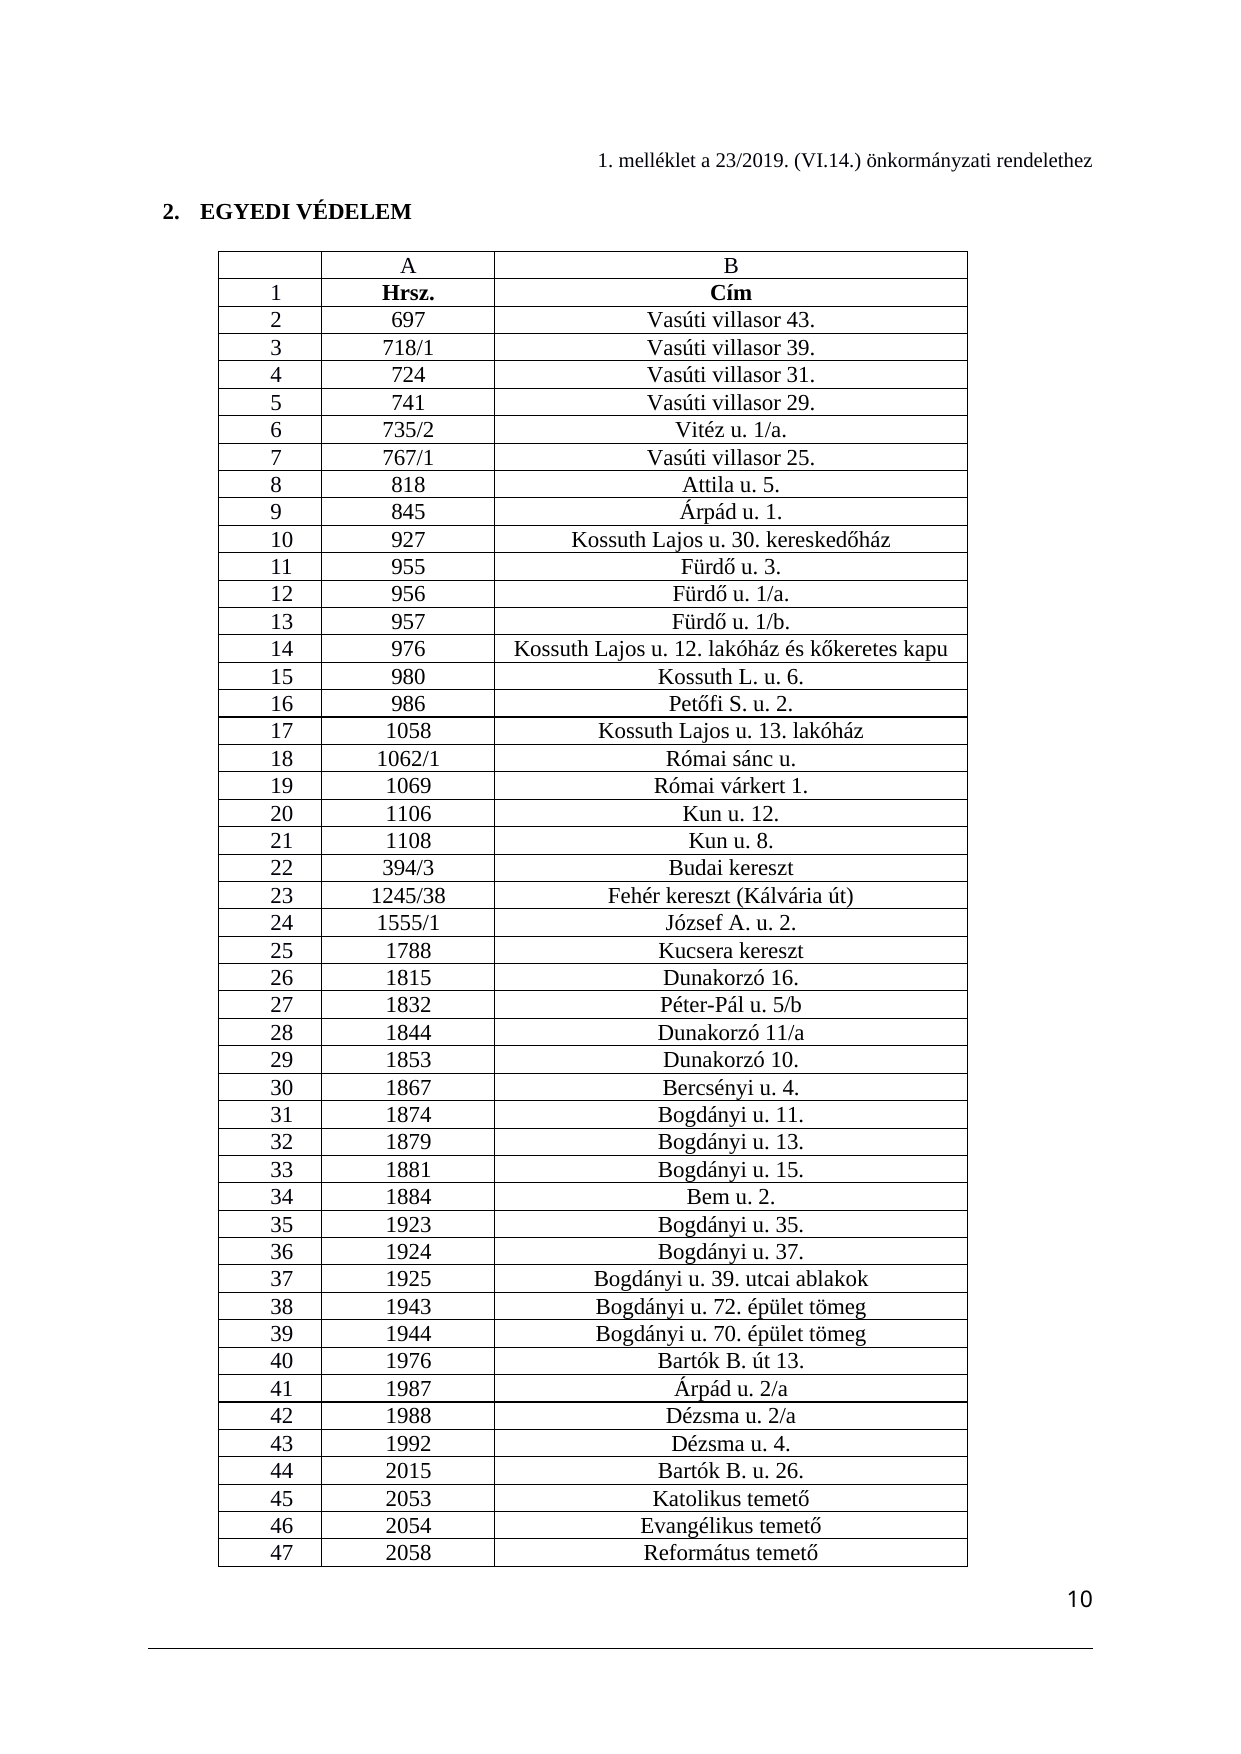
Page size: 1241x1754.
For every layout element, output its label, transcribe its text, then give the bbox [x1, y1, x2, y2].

table_cell Vasúti villasor 31. [495, 361, 967, 388]
table_cell [219, 1211, 321, 1237]
table_cell [219, 1129, 321, 1155]
table_cell 1987 [322, 1375, 494, 1401]
table_cell [219, 1046, 321, 1073]
table_cell Bogdányi u. 37. [495, 1238, 967, 1264]
table_cell Kossuth Lajos u. 30. kereskedőház [495, 526, 967, 552]
table_cell [219, 553, 321, 579]
table_cell [219, 1238, 321, 1264]
table_cell [219, 1293, 321, 1319]
table_cell Bogdányi u. 35. [495, 1211, 967, 1237]
table_cell 1992 [322, 1430, 494, 1456]
table_cell [219, 1156, 321, 1182]
table_cell Dézsma u. 4. [495, 1430, 967, 1456]
table_cell Cím [495, 279, 967, 306]
table_cell [219, 471, 321, 497]
table_cell [219, 1348, 321, 1374]
table_cell 2054 [322, 1512, 494, 1538]
table_cell 1832 [322, 991, 494, 1018]
table_cell Vitéz u. 1/a. [495, 416, 967, 442]
table_cell Római várkert 1. [495, 772, 967, 799]
table_cell Kossuth Lajos u. 12. lakóház és kőkeretes kapu [495, 635, 967, 662]
table_cell [219, 334, 321, 360]
table_cell 1058 [322, 718, 494, 744]
table_cell 394/3 [322, 855, 494, 881]
table_cell Bogdányi u. 72. épület tömeg [495, 1293, 967, 1319]
table_cell Kossuth Lajos u. 13. lakóház [495, 718, 967, 744]
table_cell [219, 882, 321, 908]
table_cell [219, 772, 321, 799]
table_cell [219, 745, 321, 771]
table_cell [219, 1320, 321, 1347]
table_cell [219, 608, 321, 634]
table_cell 845 [322, 498, 494, 525]
table_cell 1943 [322, 1293, 494, 1319]
table_cell Fürdő u. 1/a. [495, 581, 967, 607]
table_cell [219, 1485, 321, 1511]
table_cell 1106 [322, 800, 494, 826]
table_cell [219, 1101, 321, 1127]
table_cell Bercsényi u. 4. [495, 1074, 967, 1100]
table_cell József A. u. 2. [495, 909, 967, 936]
table_cell 1874 [322, 1101, 494, 1127]
table_cell 1815 [322, 964, 494, 990]
table_header B [495, 252, 967, 278]
table_cell Bogdányi u. 13. [495, 1129, 967, 1155]
table_cell Dézsma u. 2/a [495, 1403, 967, 1429]
table_cell [219, 937, 321, 963]
table_cell 767/1 [322, 444, 494, 470]
table_cell 1108 [322, 827, 494, 853]
table_cell Római sánc u. [495, 745, 967, 771]
table_cell [219, 526, 321, 552]
table_cell Katolikus temető [495, 1485, 967, 1511]
table_cell 2058 [322, 1539, 494, 1566]
table_cell Bogdányi u. 70. épület tömeg [495, 1320, 967, 1347]
table_cell [219, 1403, 321, 1429]
table_cell Bartók B. út 13. [495, 1348, 967, 1374]
list EGYEDI VÉDELEM [162, 198, 1093, 224]
table_header A [322, 252, 494, 278]
table_cell [219, 855, 321, 881]
table_cell [219, 444, 321, 470]
table_cell Kossuth L. u. 6. [495, 663, 967, 689]
table_cell [219, 1539, 321, 1566]
table_cell 718/1 [322, 334, 494, 360]
table_cell 1924 [322, 1238, 494, 1264]
table_cell 1245/38 [322, 882, 494, 908]
table_cell [219, 1019, 321, 1045]
table_cell Árpád u. 1. [495, 498, 967, 525]
table_cell Kun u. 12. [495, 800, 967, 826]
table_cell Vasúti villasor 29. [495, 389, 967, 415]
table_cell [219, 827, 321, 853]
table_cell Evangélikus temető [495, 1512, 967, 1538]
table_cell [219, 800, 321, 826]
table_cell Bogdányi u. 15. [495, 1156, 967, 1182]
table_cell [219, 663, 321, 689]
table_cell 1853 [322, 1046, 494, 1073]
table_cell Vasúti villasor 43. [495, 307, 967, 333]
table_cell Bogdányi u. 39. utcai ablakok [495, 1265, 967, 1292]
table_cell 1879 [322, 1129, 494, 1155]
table_cell [219, 416, 321, 442]
table_cell Árpád u. 2/a [495, 1375, 967, 1401]
table_cell 1844 [322, 1019, 494, 1045]
table_cell Bem u. 2. [495, 1183, 967, 1209]
table_cell [219, 718, 321, 744]
table_cell Hrsz. [322, 279, 494, 306]
table_cell [219, 1457, 321, 1483]
table_cell [219, 1512, 321, 1538]
table_cell [219, 307, 321, 333]
table_cell 1555/1 [322, 909, 494, 936]
table_cell Attila u. 5. [495, 471, 967, 497]
table_cell 1925 [322, 1265, 494, 1292]
table_header [219, 252, 321, 278]
table_cell 1788 [322, 937, 494, 963]
table_cell 1867 [322, 1074, 494, 1100]
table_cell 976 [322, 635, 494, 662]
table_cell 1988 [322, 1403, 494, 1429]
table_cell [219, 1375, 321, 1401]
table_cell [219, 1074, 321, 1100]
table_cell Kucsera kereszt [495, 937, 967, 963]
text 1. melléklet a 23/2019. (VI.14.) önkormányzati rendelethez [148, 148, 1093, 172]
table_cell 986 [322, 690, 494, 716]
table_cell [219, 690, 321, 716]
table_cell 1923 [322, 1211, 494, 1237]
table_cell Fehér kereszt (Kálvária út) [495, 882, 967, 908]
table_cell Vasúti villasor 39. [495, 334, 967, 360]
table_cell [219, 1183, 321, 1209]
table_cell 957 [322, 608, 494, 634]
table_cell 2053 [322, 1485, 494, 1511]
table_cell 1944 [322, 1320, 494, 1347]
table_cell Dunakorzó 10. [495, 1046, 967, 1073]
table_cell [219, 498, 321, 525]
table_cell 1069 [322, 772, 494, 799]
table_cell Fürdő u. 1/b. [495, 608, 967, 634]
table_cell 956 [322, 581, 494, 607]
table_cell Péter-Pál u. 5/b [495, 991, 967, 1018]
table_cell 1881 [322, 1156, 494, 1182]
table_cell [219, 389, 321, 415]
table_cell 980 [322, 663, 494, 689]
table_cell Bartók B. u. 26. [495, 1457, 967, 1483]
table_cell 741 [322, 389, 494, 415]
table_cell 1976 [322, 1348, 494, 1374]
table_cell 2015 [322, 1457, 494, 1483]
table_cell [219, 1430, 321, 1456]
table_cell Petőfi S. u. 2. [495, 690, 967, 716]
table_cell 1062/1 [322, 745, 494, 771]
table_cell [219, 361, 321, 388]
table_cell Bogdányi u. 11. [495, 1101, 967, 1127]
table_cell 955 [322, 553, 494, 579]
table_cell [219, 581, 321, 607]
table_cell 927 [322, 526, 494, 552]
table_cell Vasúti villasor 25. [495, 444, 967, 470]
table_cell Budai kereszt [495, 855, 967, 881]
table_cell Dunakorzó 11/a [495, 1019, 967, 1045]
table_cell [219, 991, 321, 1018]
table_cell [219, 635, 321, 662]
table_cell [219, 909, 321, 936]
table_cell Kun u. 8. [495, 827, 967, 853]
table_cell 697 [322, 307, 494, 333]
table_cell [219, 964, 321, 990]
table_cell 1884 [322, 1183, 494, 1209]
table_cell [219, 279, 321, 306]
table_cell [219, 1265, 321, 1292]
table_cell Fürdő u. 3. [495, 553, 967, 579]
table_cell 818 [322, 471, 494, 497]
table_cell Dunakorzó 16. [495, 964, 967, 990]
table_cell Református temető [495, 1539, 967, 1566]
table_cell 724 [322, 361, 494, 388]
table_cell 735/2 [322, 416, 494, 442]
